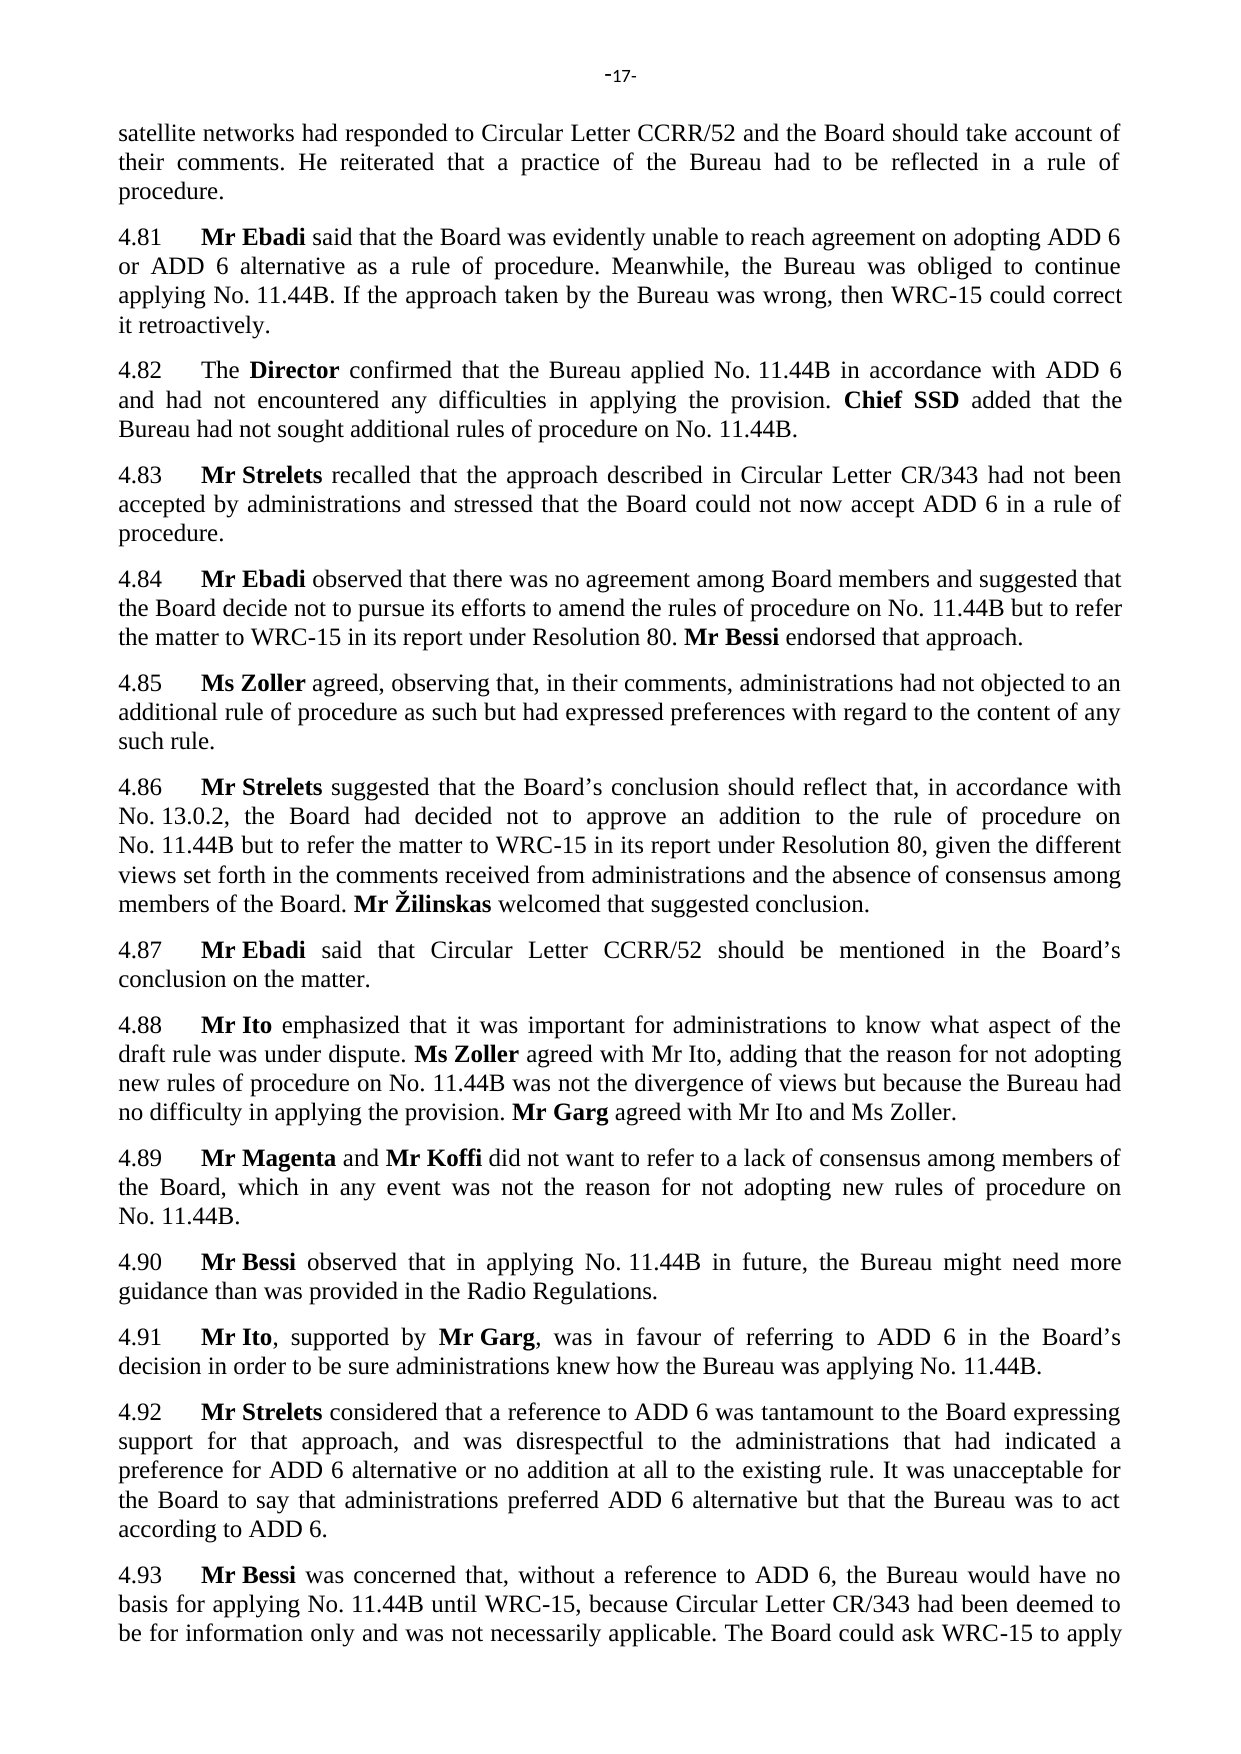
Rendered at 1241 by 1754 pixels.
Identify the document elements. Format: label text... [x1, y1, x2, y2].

text 4.86 Mr Strelets suggested that the Board’s conclusion should reflect that, in accordance with No. 13.0.2, the Board had decided not to approve an addition to the rule of procedure on No. 11.44B but to refer the matter to WRC-15 in its report under Resolution 80, given the different views set forth in the comments received from administrations and the absence of consensus among members of the Board. Mr Žilinskas welcomed that suggested conclusion. [118, 772, 1122, 918]
text 4.90 Mr Bessi observed that in applying No. 11.44B in future, the Bureau might need more guidance than was provided in the Radio Regulations. [118, 1247, 1122, 1306]
text 4.81 Mr Ebadi said that the Board was evidently unable to reach agreement on adopting ADD 6 or ADD 6 alternative as a rule of procedure. Meanwhile, the Bureau was obliged to continue applying No. 11.44B. If the approach taken by the Bureau was wrong, then WRC-15 could correct it retroactively. [118, 222, 1122, 339]
text 4.85 Ms Zoller agreed, observing that, in their comments, administrations had not objected to an additional rule of procedure as such but had expressed preferences with regard to the content of any such rule. [118, 668, 1122, 756]
text 4.84 Mr Ebadi observed that there was no agreement among Board members and suggested that the Board decide not to pursue its efforts to amend the rules of procedure on No. 11.44B but to refer the matter to WRC-15 in its report under Resolution 80. Mr Bessi endorsed that approach. [118, 564, 1122, 651]
text 4.92 Mr Strelets considered that a reference to ADD 6 was tantamount to the Board expressing support for that approach, and was disrespectful to the administrations that had indicated a preference for ADD 6 alternative or no addition at all to the existing rule. It was unacceptable for the Board to say that administrations preferred ADD 6 alternative but that the Bureau was to act according to ADD 6. [118, 1397, 1122, 1543]
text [118, 118, 1122, 206]
text 4.89 Mr Magenta and Mr Koffi did not want to refer to a lack of consensus among members of the Board, which in any event was not the reason for not adopting new rules of procedure on No. 11.44B. [118, 1143, 1122, 1231]
text 4.91 Mr Ito, supported by Mr Garg, was in favour of referring to ADD 6 in the Board’s decision in order to be sure administrations knew how the Bureau was applying No. 11.44B. [118, 1322, 1122, 1381]
text 4.87 Mr Ebadi said that Circular Letter CCRR/52 should be mentioned in the Board’s conclusion on the matter. [118, 935, 1122, 993]
text 4.82 The Director confirmed that the Bureau applied No. 11.44B in accordance with ADD 6 and had not encountered any difficulties in applying the provision. Chief SSD added that the Bureau had not sought additional rules of procedure on No. 11.44B. [118, 356, 1122, 443]
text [118, 1560, 1122, 1647]
text 4.88 Mr Ito emphasized that it was important for administrations to know what aspect of the draft rule was under dispute. Ms Zoller agreed with Mr Ito, adding that the reason for not adopting new rules of procedure on No. 11.44B was not the divergence of views but because the Bureau had no difficulty in applying the provision. Mr Garg agreed with Mr Ito and Ms Zoller. [118, 1010, 1122, 1126]
text 4.83 Mr Strelets recalled that the approach described in Circular Letter CR/343 had not been accepted by administrations and stressed that the Board could not now accept ADD 6 in a rule of procedure. [118, 460, 1122, 547]
